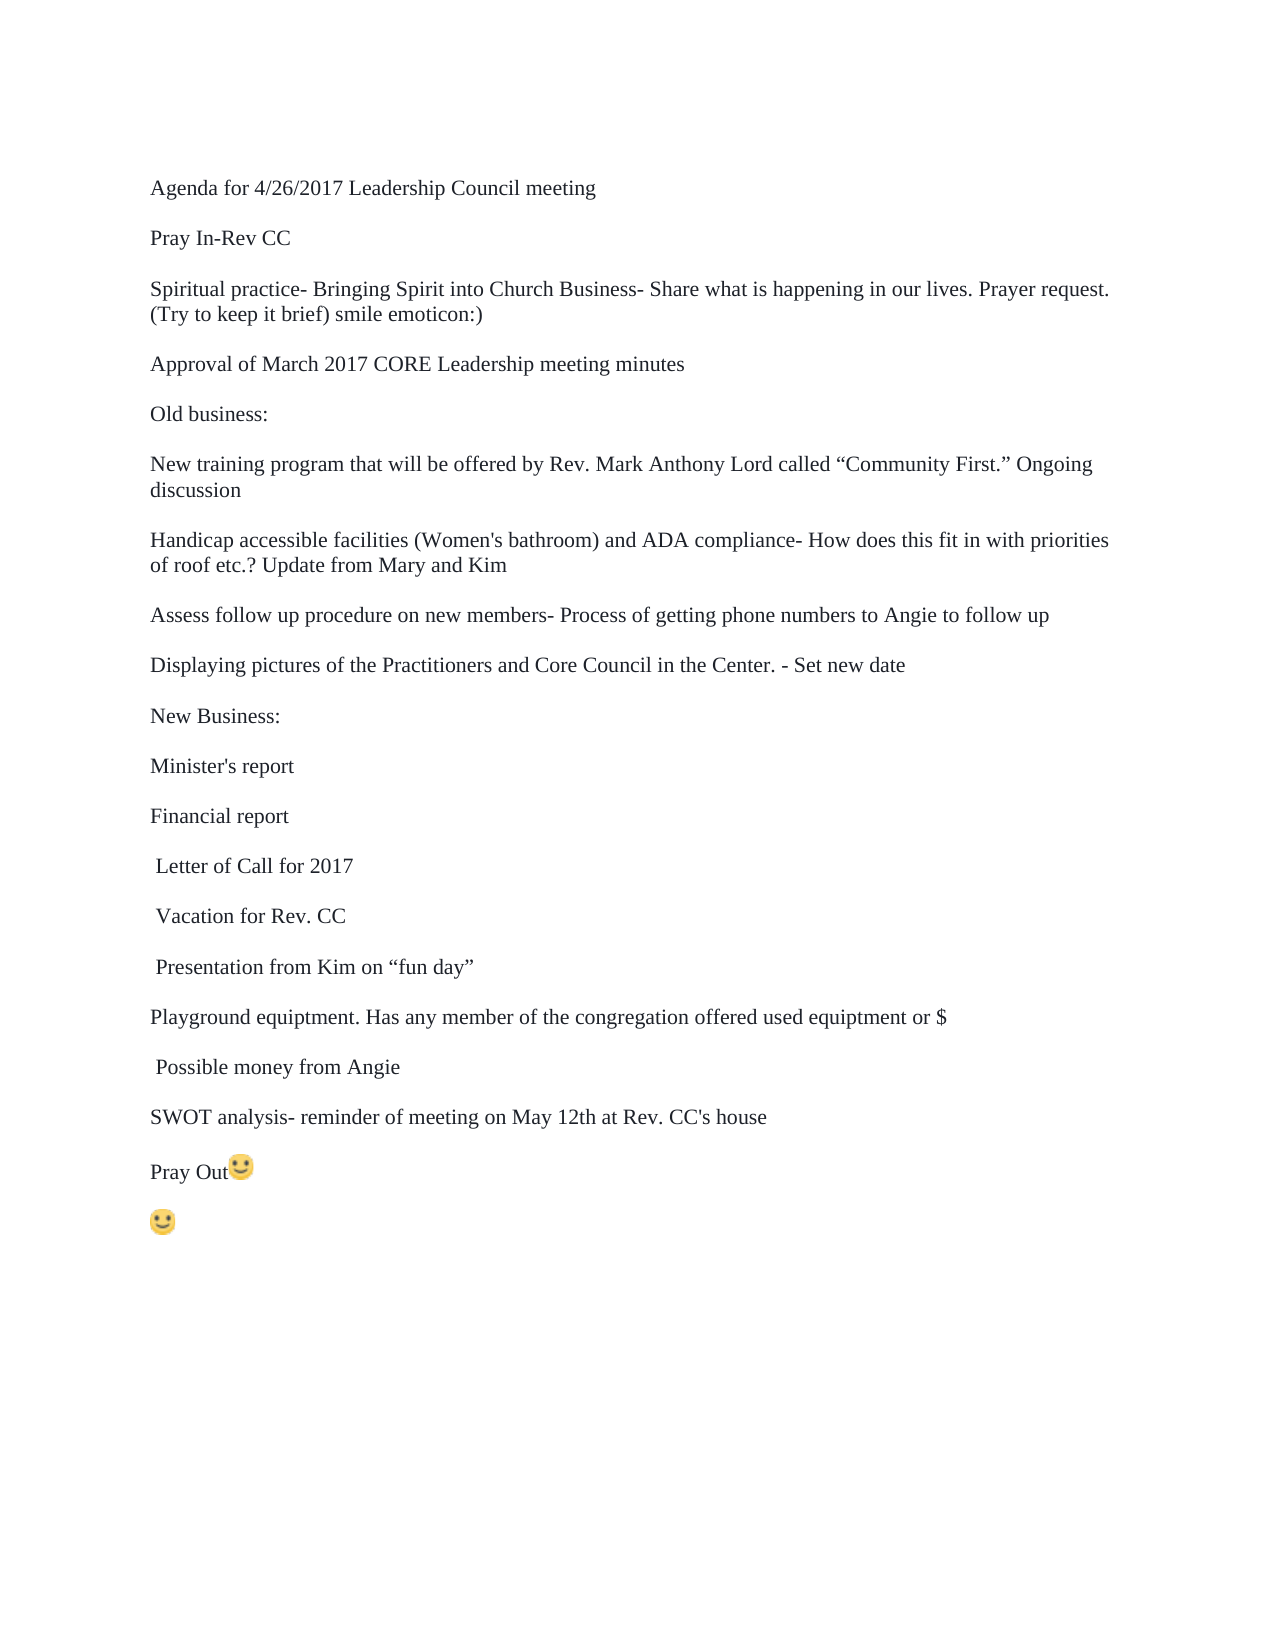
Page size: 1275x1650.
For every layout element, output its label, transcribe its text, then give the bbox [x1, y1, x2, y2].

text Assess follow up procedure on new members- Process of getting phone numbers to Angie to follow up [150, 602, 1125, 627]
picture [228, 1154, 254, 1180]
text Possible money from Angie [150, 1054, 1125, 1079]
text Approval of March 2017 CORE Leadership meeting minutes [150, 351, 1125, 376]
text Spiritual practice- Bringing Spirit into Church Business- Share what is happening in our lives. Prayer request. (Try to keep it brief) smile emoticon:) [150, 276, 1125, 326]
text Agenda for 4/26/2017 Leadership Council meeting Pray In-Rev CC [150, 175, 1125, 251]
text Old business: [150, 401, 1125, 426]
text Minister's report [150, 753, 1125, 778]
text Vacation for Rev. CC [150, 903, 1125, 929]
text New Business: [150, 703, 1125, 728]
text Displaying pictures of the Practitioners and Core Council in the Center. - Set new date [150, 652, 1125, 678]
text Playground equiptment. Has any member of the congregation offered used equiptment or $ [150, 1004, 1125, 1029]
text SWOT analysis- reminder of meeting on May 12th at Rev. CC's house [150, 1104, 1125, 1129]
text Financial report [150, 803, 1125, 828]
picture [150, 1209, 175, 1235]
text New training program that will be offered by Rev. Mark Anthony Lord called “Community First.” Ongoing discussion [150, 451, 1125, 502]
text Letter of Call for 2017 [150, 853, 1125, 878]
text Pray OutSpiritual practice- Bringing Spirit into Church Business- Share what is happening in our lives. Prayer request. (Try to keep it brief) :) [150, 1154, 1125, 1184]
text Handicap accessible facilities (Women's bathroom) and ADA compliance- How does this fit in with priorities of roof etc.? Update from Mary and Kim [150, 527, 1125, 577]
text Spiritual practice- Bringing Spirit into Church Business- Share what is happening in our lives. Prayer request. (Try to keep it brief) :) [150, 1209, 1125, 1239]
text Presentation from Kim on “fun day” [150, 954, 1125, 979]
